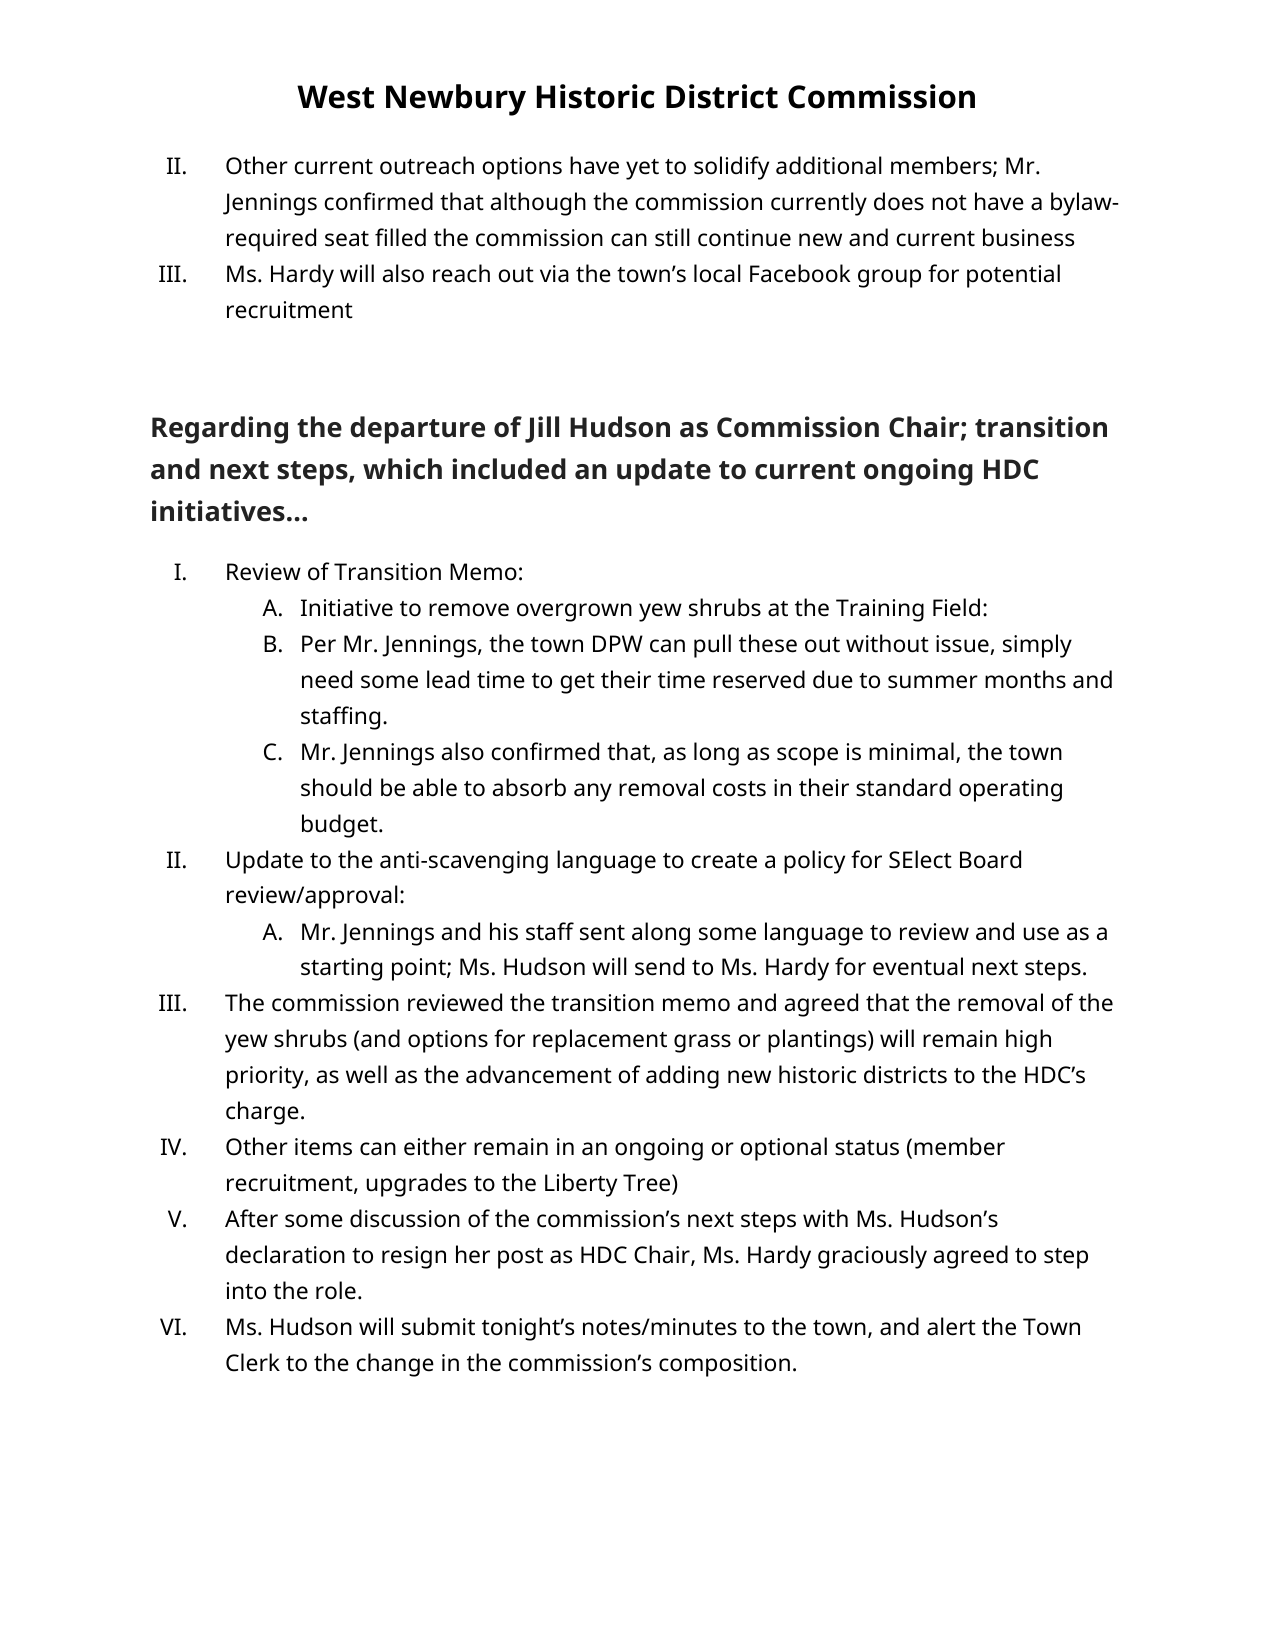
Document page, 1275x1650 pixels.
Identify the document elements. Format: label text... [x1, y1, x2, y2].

list Review of Transition Memo: [187, 556, 1125, 587]
list Other current outreach options have yet to solidify additional members; Mr. Jennings confirmed that although the commission currently does not have a bylaw-required seat filled the commission can still continue new and current business [187, 150, 1125, 253]
list Per Mr. Jennings, the town DPW can pull these out without issue, simply need some lead time to get their time reserved due to summer months and staffing. [262, 628, 1125, 731]
list Mr. Jennings also confirmed that, as long as scope is minimal, the town should be able to absorb any removal costs in their standard operating budget. [262, 736, 1125, 839]
list After some discussion of the commission’s next steps with Ms. Hudson’s declaration to resign her post as HDC Chair, Ms. Hardy graciously agreed to step into the role. [187, 1203, 1125, 1306]
list Update to the anti-scavenging language to create a policy for SElect Board review/approval: [187, 843, 1125, 911]
list Other items can either remain in an ongoing or optional status (member recruitment, upgrades to the Liberty Tree) [187, 1131, 1125, 1198]
list Ms. Hudson will submit tonight’s notes/minutes to the town, and alert the Town Clerk to the change in the commission’s composition. [187, 1311, 1125, 1378]
text Regarding the departure of Jill Hudson as Commission Chair; transition and next steps, which included an update to current ongoing HDC initiatives… [150, 408, 1125, 530]
list Mr. Jennings and his staff sent along some language to review and use as a starting point; Ms. Hudson will send to Ms. Hardy for eventual next steps. [262, 915, 1125, 983]
list Initiative to remove overgrown yew shrubs at the Training Field: [262, 592, 1125, 623]
list Ms. Hardy will also reach out via the town’s local Facebook group for potential recruitment [187, 258, 1125, 325]
list The commission reviewed the transition memo and agreed that the removal of the yew shrubs (and options for replacement grass or plantings) will remain high priority, as well as the advancement of adding new historic districts to the HDC’s charge. [187, 987, 1125, 1126]
